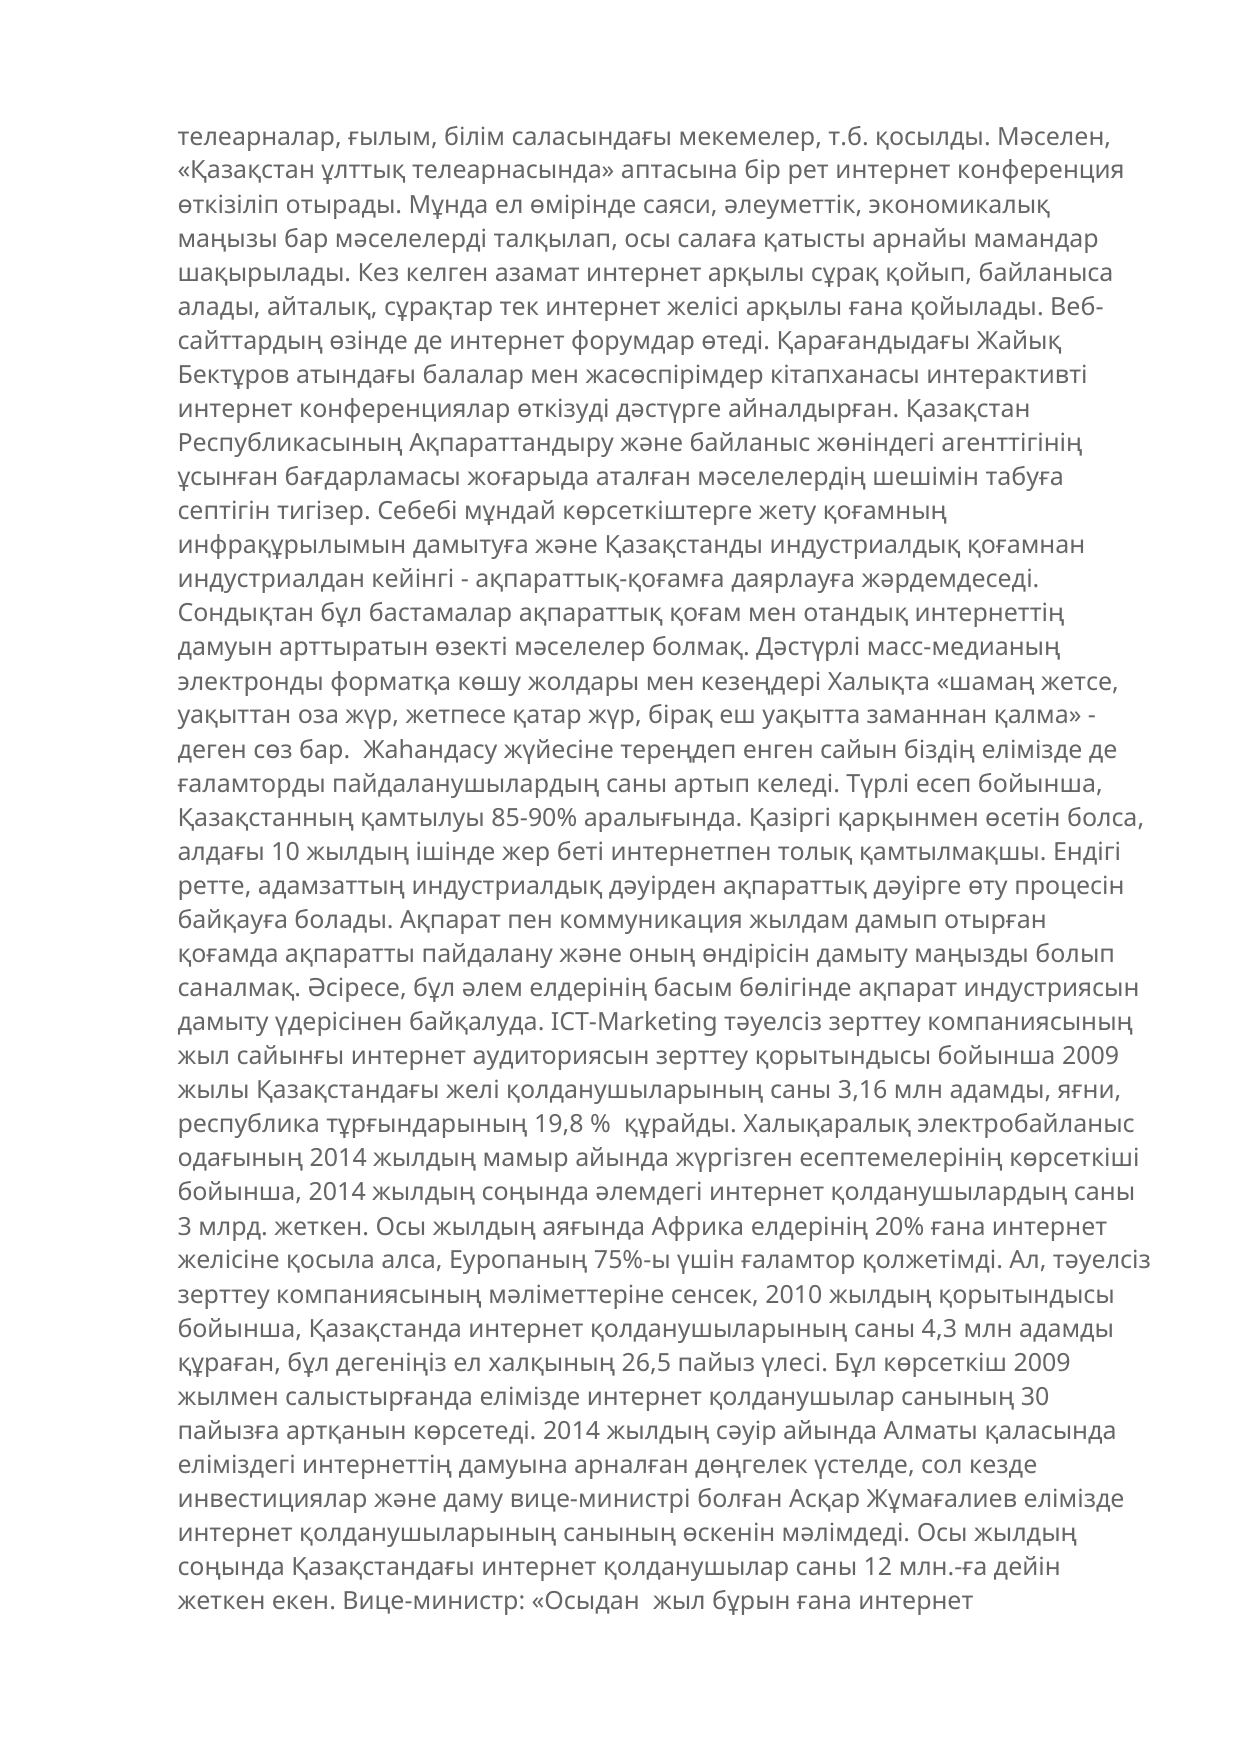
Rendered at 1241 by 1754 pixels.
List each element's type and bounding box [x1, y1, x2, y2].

text [177, 118, 1152, 1242]
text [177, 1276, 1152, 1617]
